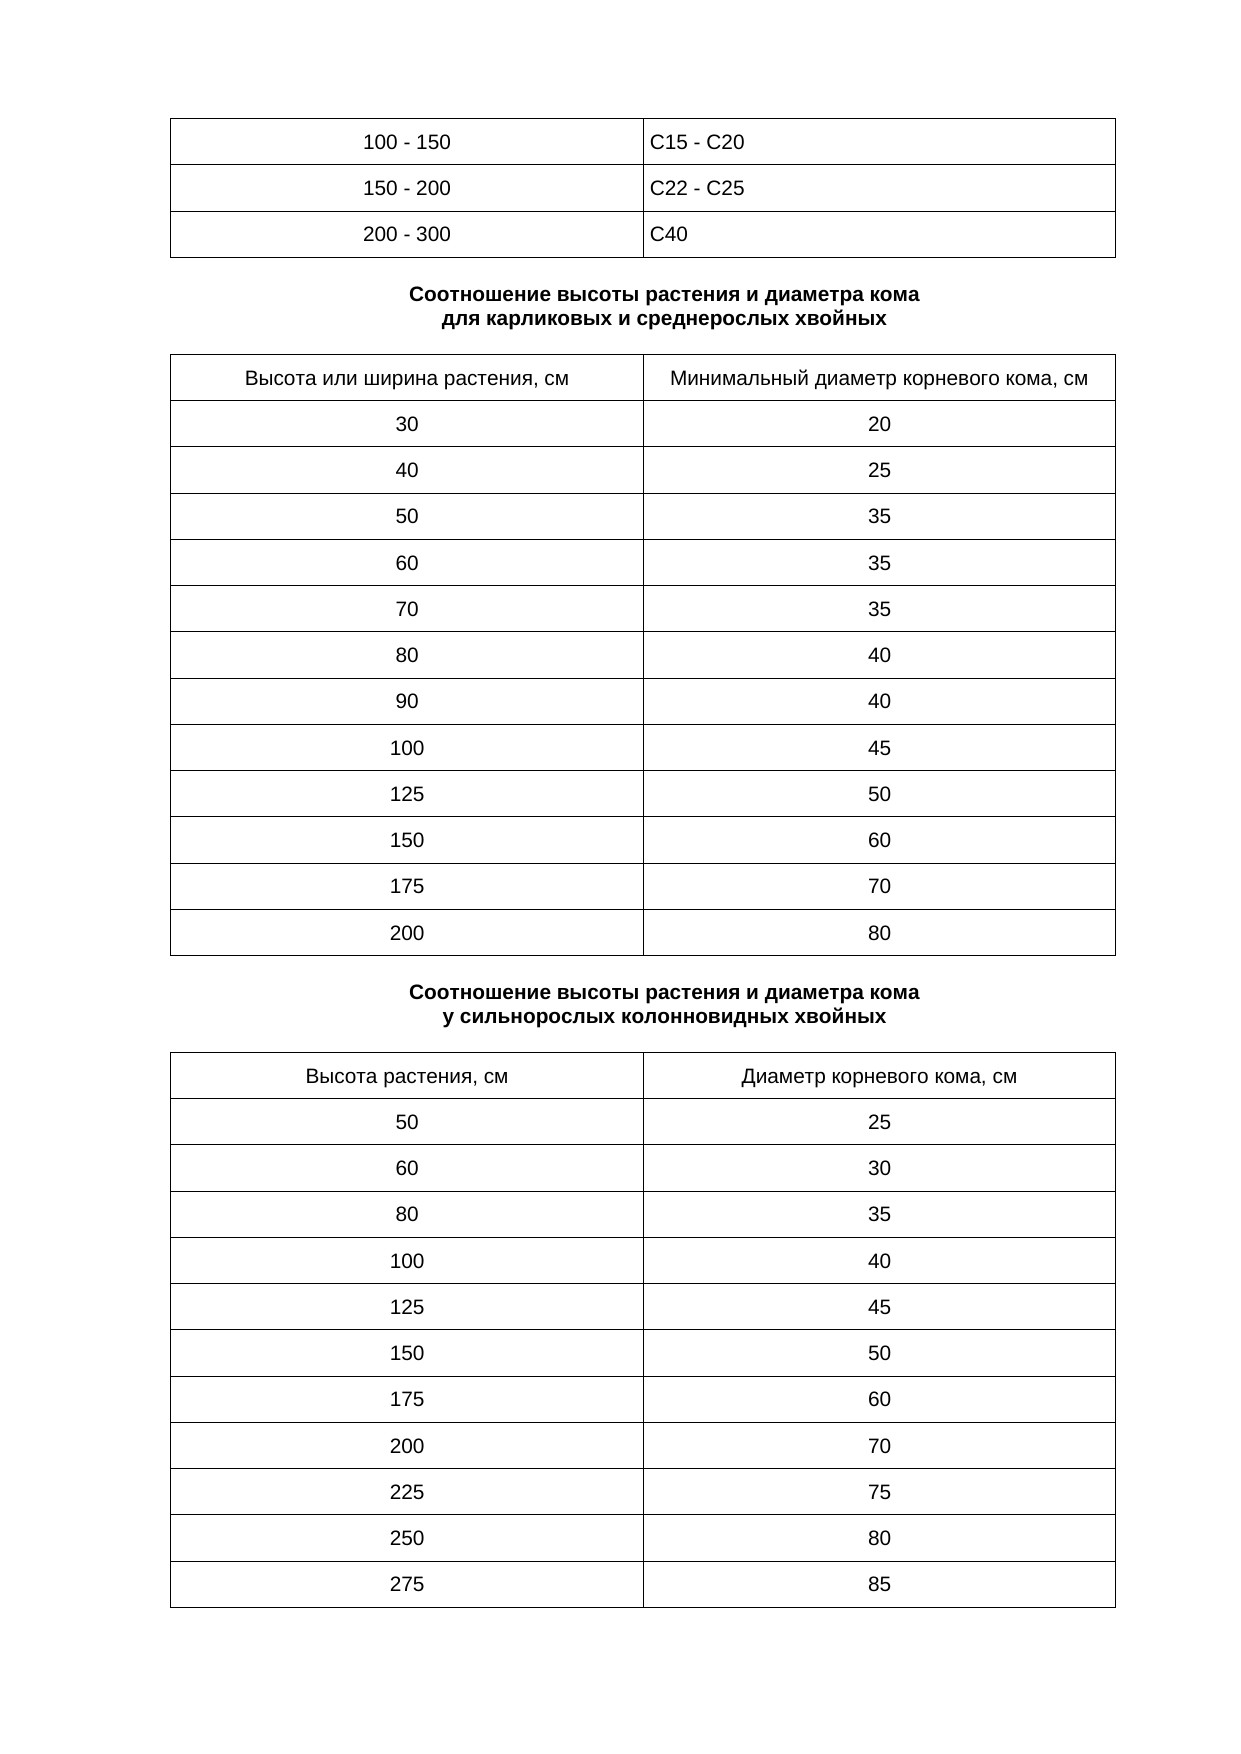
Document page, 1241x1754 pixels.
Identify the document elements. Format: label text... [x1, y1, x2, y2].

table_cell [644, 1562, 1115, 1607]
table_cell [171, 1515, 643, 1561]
title Соотношение высоты растения и диаметра кома [177, 980, 1152, 1004]
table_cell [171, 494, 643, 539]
title у сильнорослых колонновидных хвойных [177, 1004, 1152, 1028]
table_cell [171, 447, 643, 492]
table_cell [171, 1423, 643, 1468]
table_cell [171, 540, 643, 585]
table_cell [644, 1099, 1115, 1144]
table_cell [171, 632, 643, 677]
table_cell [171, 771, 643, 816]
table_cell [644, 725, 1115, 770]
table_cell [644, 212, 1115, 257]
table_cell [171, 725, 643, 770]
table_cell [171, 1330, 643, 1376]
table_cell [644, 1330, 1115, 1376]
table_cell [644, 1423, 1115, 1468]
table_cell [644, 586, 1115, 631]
title для карликовых и среднерослых хвойных [177, 306, 1152, 330]
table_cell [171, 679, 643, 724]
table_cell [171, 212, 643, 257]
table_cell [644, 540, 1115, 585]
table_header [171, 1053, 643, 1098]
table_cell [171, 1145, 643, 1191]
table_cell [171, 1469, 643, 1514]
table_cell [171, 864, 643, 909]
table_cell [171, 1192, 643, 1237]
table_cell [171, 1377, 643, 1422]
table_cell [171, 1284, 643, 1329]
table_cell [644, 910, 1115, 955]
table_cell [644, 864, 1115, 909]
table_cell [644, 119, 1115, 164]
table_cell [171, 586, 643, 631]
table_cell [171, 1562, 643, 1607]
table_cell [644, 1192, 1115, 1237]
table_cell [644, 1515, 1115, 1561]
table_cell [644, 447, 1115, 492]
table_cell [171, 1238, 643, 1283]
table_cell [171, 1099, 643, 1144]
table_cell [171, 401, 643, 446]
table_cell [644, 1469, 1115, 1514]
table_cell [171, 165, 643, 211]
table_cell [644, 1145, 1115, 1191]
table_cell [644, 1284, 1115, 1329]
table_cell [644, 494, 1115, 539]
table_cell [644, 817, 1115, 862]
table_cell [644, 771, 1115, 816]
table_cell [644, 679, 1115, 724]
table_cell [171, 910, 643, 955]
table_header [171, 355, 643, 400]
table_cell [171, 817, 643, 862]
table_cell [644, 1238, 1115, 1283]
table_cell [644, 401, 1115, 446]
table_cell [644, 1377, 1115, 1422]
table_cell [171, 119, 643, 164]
title Соотношение высоты растения и диаметра кома [177, 282, 1152, 306]
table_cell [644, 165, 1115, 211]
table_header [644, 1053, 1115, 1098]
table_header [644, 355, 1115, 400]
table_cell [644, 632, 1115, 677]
